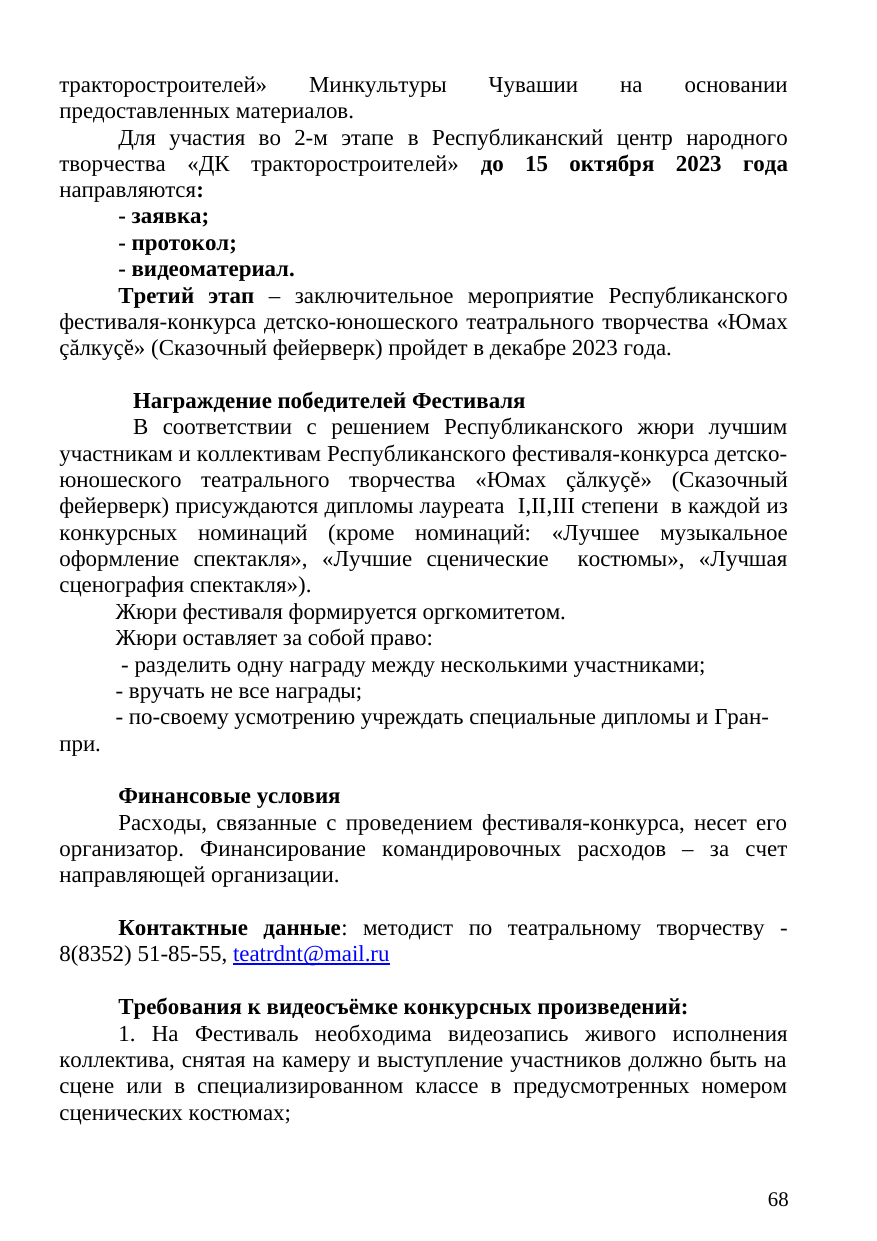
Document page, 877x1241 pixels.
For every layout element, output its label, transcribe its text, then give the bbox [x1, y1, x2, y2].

text Расходы, связанные с проведением фестиваля-конкурса, несет его организатор. Финансирование командировочных расходов – за счет направляющей организации. [59, 809, 788, 888]
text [59, 71, 788, 123]
text - разделить одну награду между несколькими участниками; [59, 651, 788, 677]
text Контактные данные: методист по театральному творчеству - 8(8352) 51-85-55, teatrdnt@mail.ru [59, 914, 788, 967]
text - видеоматериал. [59, 255, 788, 282]
text Награждение победителей Фестиваля [59, 387, 788, 413]
text Третий этап – заключительное мероприятие Республиканского фестиваля-конкурса детско-юношеского театрального творчества «Юмах çăлкуçĕ» (Сказочный фейерверк) пройдет в декабре 2023 года. [59, 282, 788, 361]
text - вручать не все награды; [59, 677, 788, 703]
text Жюри фестиваля формируется оргкомитетом. [59, 598, 788, 624]
text 1. На Фестиваль необходима видеозапись живого исполнения коллектива, снятая на камеру и выступление участников должно быть на сцене или в специализированном классе в предусмотренных номером сценических костюмах; [59, 1019, 788, 1125]
text - заявка; [59, 203, 788, 229]
text - протокол; [59, 229, 788, 255]
text Требования к видеосъёмке конкурсных произведений: [59, 993, 788, 1019]
text Финансовые условия [59, 782, 788, 809]
text - по-своему усмотрению учреждать специальные дипломы и Гран-при. [59, 703, 788, 756]
text В соответствии с решением Республиканского жюри лучшим участникам и коллективам Республиканского фестиваля-конкурса детско-юношеского театрального творчества «Юмах çăлкуçĕ» (Сказочный фейерверк) присуждаются дипломы лауреата I,II,III степени в каждой из конкурсных номинаций (кроме номинаций: «Лучшее музыкальное оформление спектакля», «Лучшие сценические костюмы», «Лучшая сценография спектакля»). [59, 413, 788, 598]
text Для участия во 2-м этапе в Республиканский центр народного творчества «ДК тракторостроителей» до 15 октября 2023 года направляются: [59, 123, 788, 203]
text Жюри оставляет за собой право: [59, 624, 788, 651]
